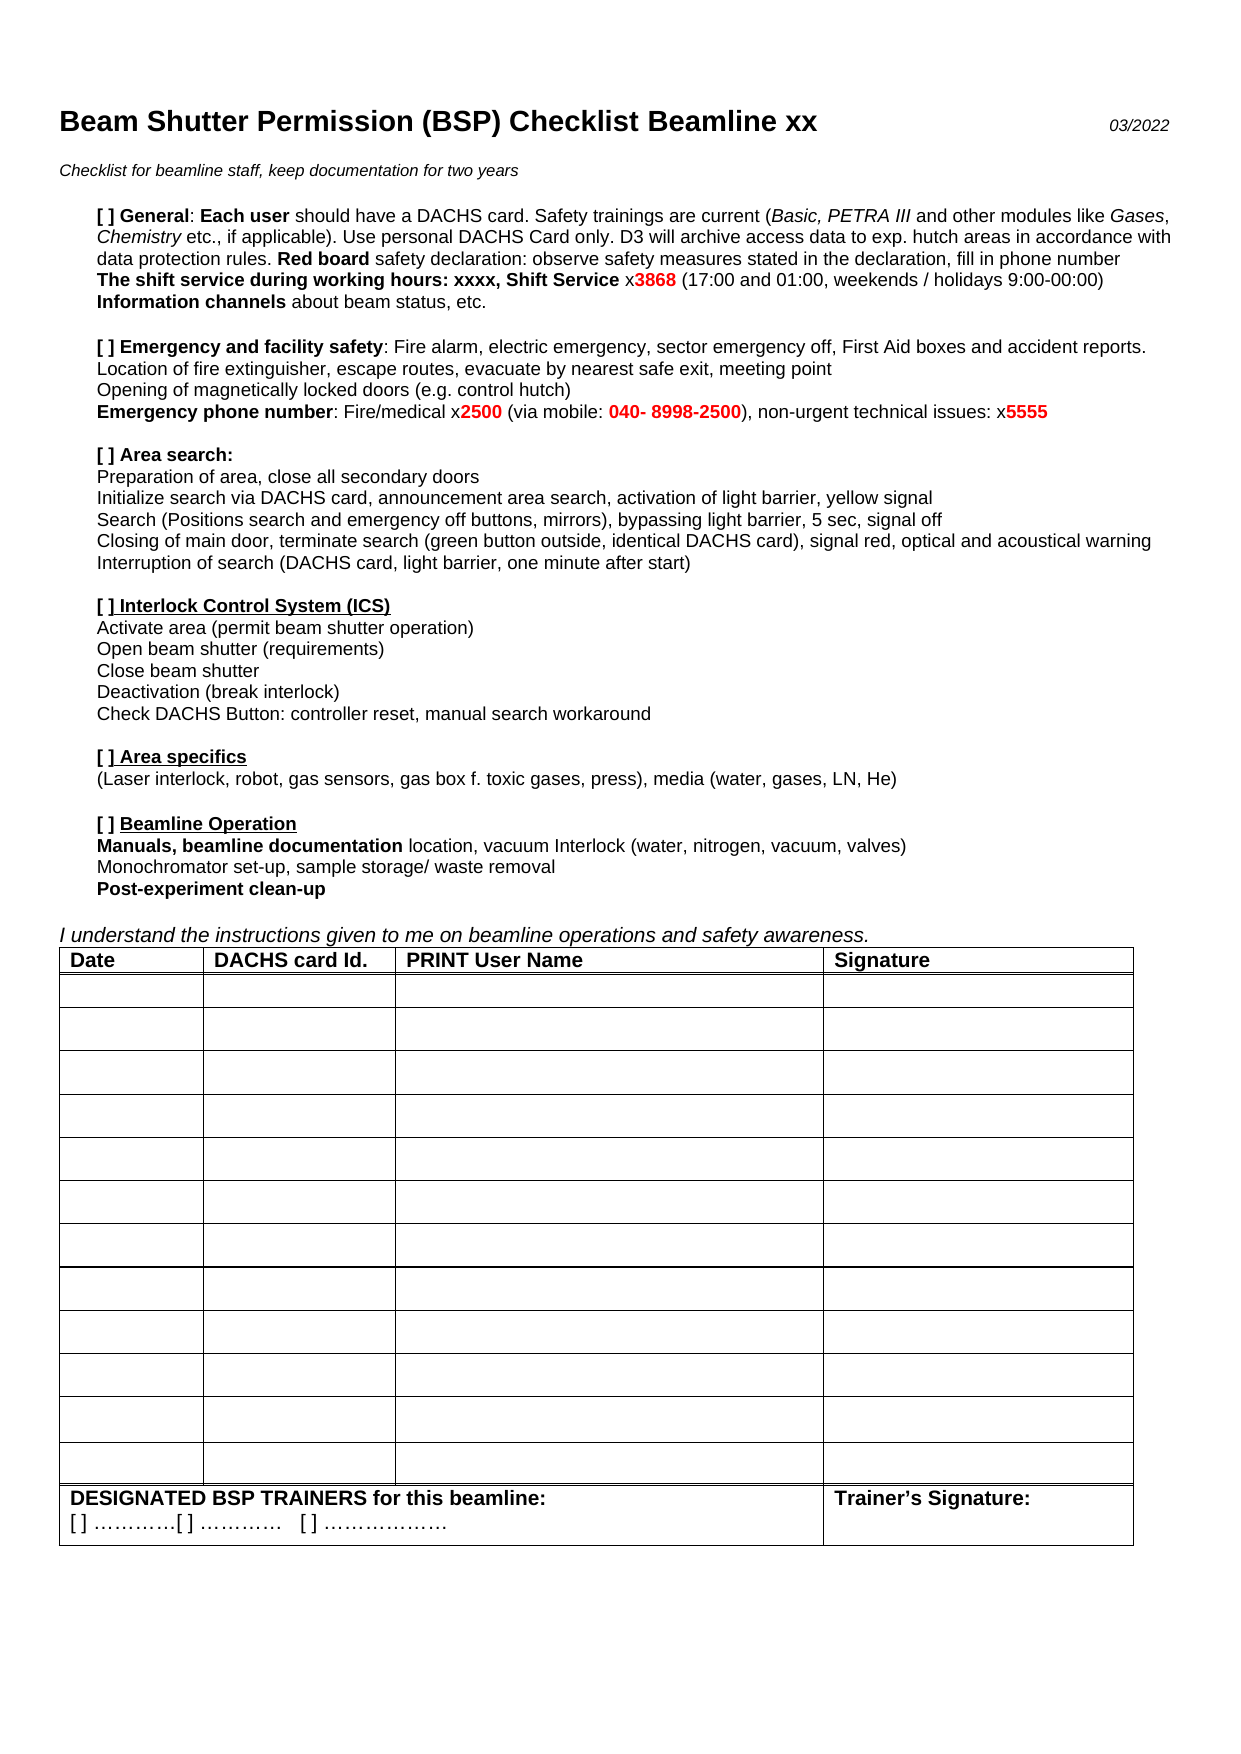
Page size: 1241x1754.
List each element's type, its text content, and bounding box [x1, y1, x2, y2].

text Information channels about beam status, etc. [59, 291, 1181, 312]
text Opening of magnetically locked doors (e.g. control hutch) [97, 379, 1181, 401]
table_cell [204, 1008, 395, 1050]
table_cell [204, 1354, 395, 1396]
subtitle [ ] Interlock Control System (ICS) [59, 595, 1181, 616]
table_cell [204, 1311, 395, 1353]
table_header PRINT User Name [396, 948, 823, 972]
table_cell [396, 1443, 823, 1482]
table_cell [60, 975, 203, 1007]
text Emergency phone number: Fire/medical x2500 (via mobile: 040- 8998-2500), non-urgent technical issues: x5555 [59, 401, 1181, 422]
subtitle Interruption of search (DACHS card, light barrier, one minute after start) [59, 552, 1181, 573]
table_cell [396, 1051, 823, 1093]
table_cell [396, 1181, 823, 1223]
table_cell [396, 1311, 823, 1353]
table_cell [204, 1051, 395, 1093]
text [ ] Area search: [59, 444, 1181, 466]
text Checklist for beamline staff, keep documentation for two years [59, 161, 1181, 180]
table_header DACHS card Id. [204, 948, 395, 972]
text Post-experiment clean-up [59, 878, 1181, 899]
text [ ] General: Each user should have a DACHS card. Safety trainings are current (Basic, PETRA III and other modules like Gases, Chemistry etc., if applicable). Use personal DACHS Card only. D3 will archive access data to exp. hutch areas in accordance with data protection rules. Red board safety declaration: observe safety measures stated in the declaration, fill in phone number [97, 204, 1181, 269]
table_cell [60, 1354, 203, 1396]
table_cell [204, 975, 395, 1007]
table_cell [824, 1008, 1133, 1050]
table_cell [60, 1095, 203, 1137]
table_header Date [60, 948, 203, 972]
text [ ] Beamline Operation [59, 813, 1181, 834]
table_cell [60, 1268, 203, 1309]
table_cell [204, 1095, 395, 1137]
subtitle Search (Positions search and emergency off buttons, mirrors), bypassing light barrier, 5 sec, signal off [59, 509, 1181, 530]
table_cell [60, 1311, 203, 1353]
table_cell [824, 1443, 1133, 1482]
table_cell [824, 1268, 1133, 1309]
table_cell [396, 1138, 823, 1180]
table_cell [824, 1051, 1133, 1093]
table_cell [396, 975, 823, 1007]
subtitle (Laser interlock, robot, gas sensors, gas box f. toxic gases, press), media (water, gases, LN, He) [59, 767, 1181, 789]
table_cell [824, 1224, 1133, 1266]
table_cell [60, 1181, 203, 1223]
subtitle Initialize search via DACHS card, announcement area search, activation of light barrier, yellow signal [59, 487, 1181, 509]
table_cell [824, 1397, 1133, 1442]
table_cell [60, 1051, 203, 1093]
table_cell [60, 1138, 203, 1180]
text Monochromator set-up, sample storage/ waste removal [59, 856, 1181, 878]
subtitle Deactivation (break interlock) [59, 681, 1181, 703]
table_cell [60, 1224, 203, 1266]
subtitle Closing of main door, terminate search (green button outside, identical DACHS card), signal red, optical and acoustical warning [59, 530, 1181, 552]
table_cell [824, 975, 1133, 1007]
subtitle Activate area (permit beam shutter operation) [59, 616, 1181, 638]
table_cell [824, 1138, 1133, 1180]
table_cell DESIGNATED BSP TRAINERS for this beamline: [ ] …………[ ] ………… [ ] ……………… [60, 1486, 823, 1545]
table_cell [60, 1397, 203, 1442]
subtitle Open beam shutter (requirements) [59, 638, 1181, 659]
subtitle [ ] Area specifics [59, 746, 1181, 767]
subtitle Check DACHS Button: controller reset, manual search workaround [59, 703, 1181, 724]
table_cell [396, 1354, 823, 1396]
text The shift service during working hours: xxxx, Shift Service x3868 (17:00 and 01:00, weekends / holidays 9:00-00:00) [59, 269, 1181, 291]
table_cell [824, 1181, 1133, 1223]
table_header Signature [824, 948, 1133, 972]
table_cell [204, 1224, 395, 1266]
table_cell [824, 1354, 1133, 1396]
table_cell [396, 1397, 823, 1442]
text [ ] Emergency and facility safety: Fire alarm, electric emergency, sector emergency off, First Aid boxes and accident reports. Location of fire extinguisher, escape routes, evacuate by nearest safe exit, meeting point [97, 336, 1181, 379]
table_cell [824, 1095, 1133, 1137]
table_cell [396, 1224, 823, 1266]
subtitle Preparation of area, close all secondary doors [59, 466, 1181, 487]
table_cell [204, 1181, 395, 1223]
table_cell [204, 1138, 395, 1180]
subtitle Close beam shutter [59, 659, 1181, 681]
text I understand the instructions given to me on beamline operations and safety awareness. [59, 923, 1181, 947]
table_cell [60, 1008, 203, 1050]
table_cell [204, 1268, 395, 1309]
table_cell [396, 1095, 823, 1137]
table_cell [60, 1443, 203, 1482]
subtitle Beam Shutter Permission (BSP) Checklist Beamline xx 03/2022 [59, 104, 1181, 137]
table_cell [204, 1443, 395, 1482]
table_cell [204, 1397, 395, 1442]
table_cell [396, 1268, 823, 1309]
table_cell Trainer’s Signature: [824, 1486, 1133, 1545]
table_cell [824, 1311, 1133, 1353]
text Manuals, beamline documentation location, vacuum Interlock (water, nitrogen, vacuum, valves) [59, 834, 1181, 856]
table_cell [396, 1008, 823, 1050]
